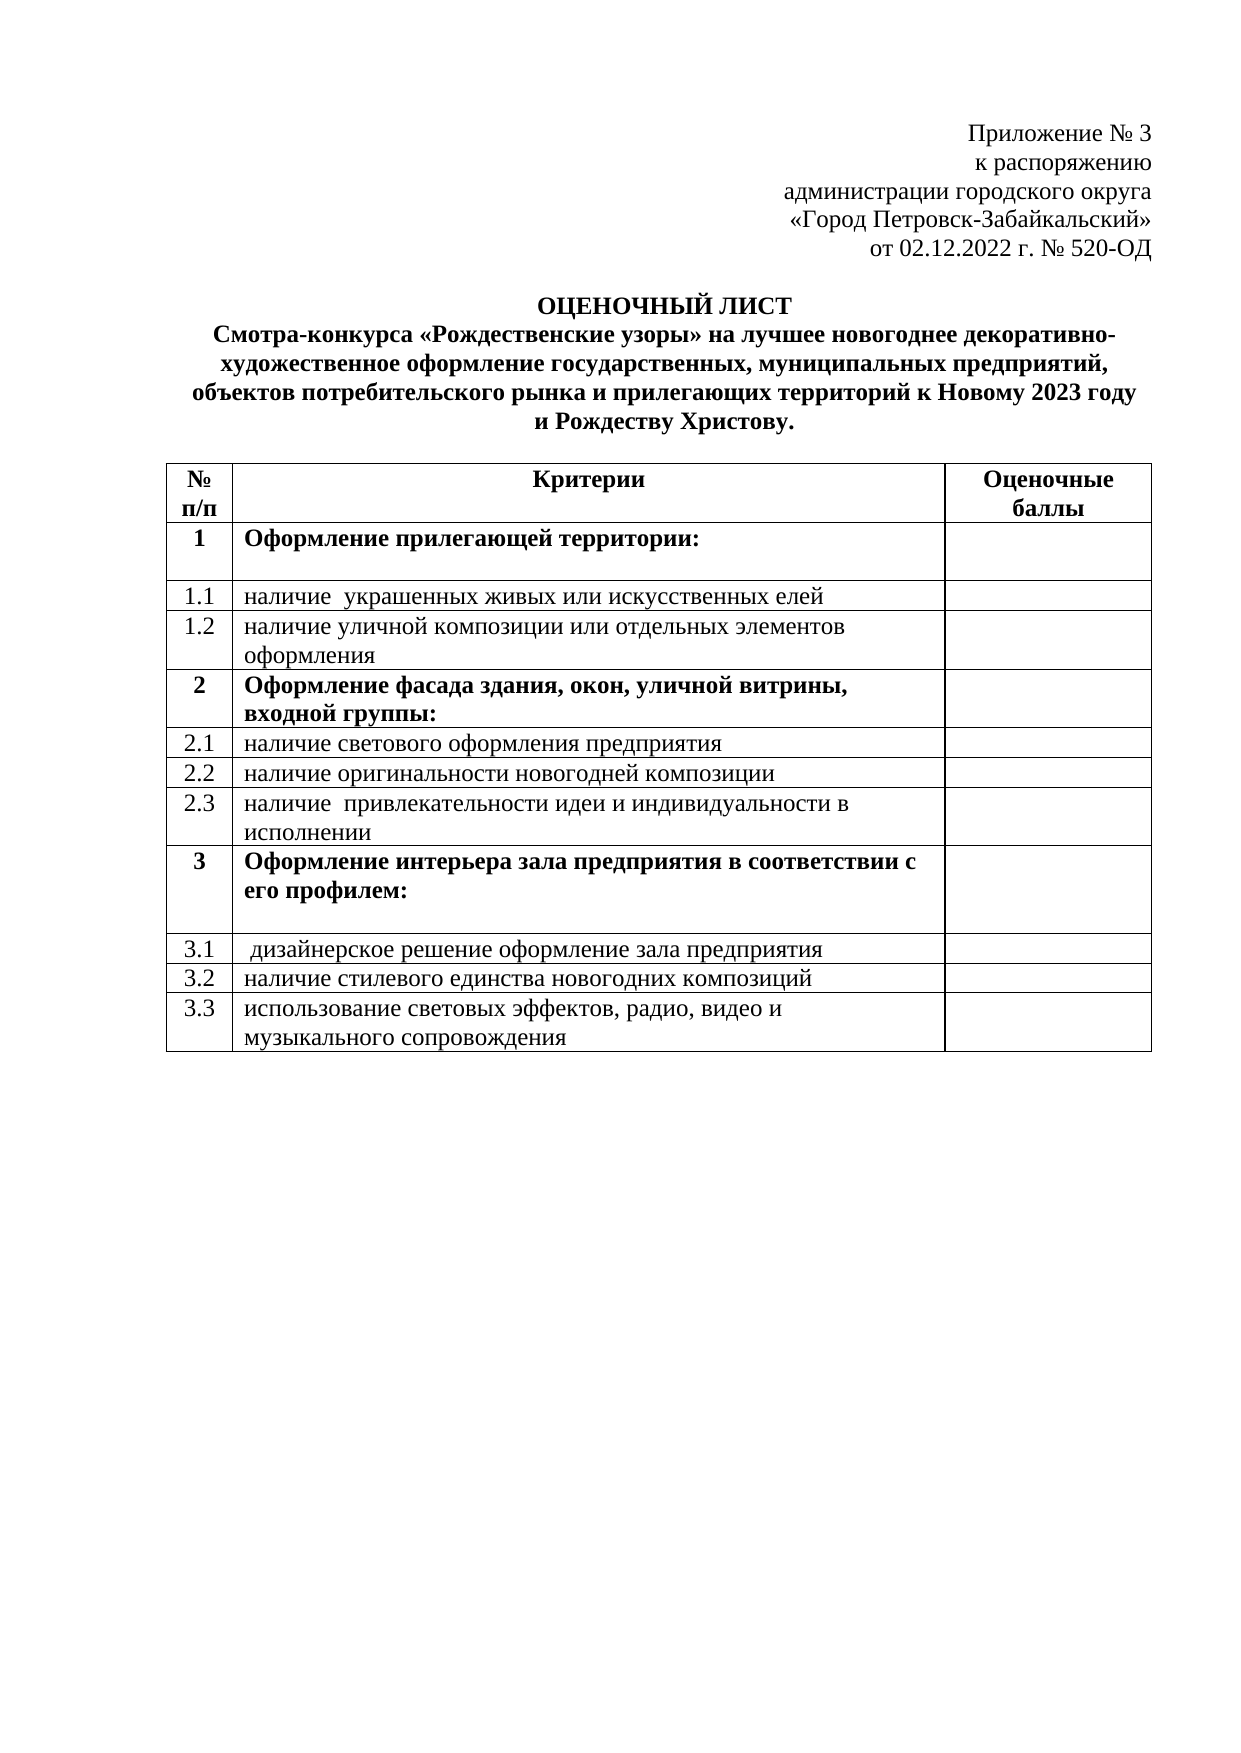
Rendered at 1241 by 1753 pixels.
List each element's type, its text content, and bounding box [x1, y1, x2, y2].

text ОЦЕНОЧНЫЙ ЛИСТ [177, 291, 1152, 319]
table_header Критерии [233, 464, 944, 522]
table_cell 1.1 [167, 581, 232, 610]
table_cell 3.3 [167, 993, 232, 1051]
table_cell наличие оригинальности новогодней композиции [233, 758, 944, 787]
text администрации городского округа [177, 176, 1152, 204]
text к распоряжению [177, 147, 1152, 176]
table_cell наличие привлекательности идеи и индивидуальности в исполнении [233, 788, 944, 845]
table_cell 2.1 [167, 728, 232, 757]
table_cell [946, 523, 1151, 580]
table_cell наличие украшенных живых или искусственных елей [233, 581, 944, 610]
table_cell 2 [167, 670, 232, 727]
text Смотра-конкурса «Рождественские узоры» на лучшее новогоднее декоративно-художественное оформление государственных, муниципальных предприятий, объектов потребительского рынка и прилегающих территорий к Новому 2023 году [177, 319, 1152, 406]
table_cell 2.2 [167, 758, 232, 787]
table_cell [946, 611, 1151, 669]
table_cell 1.2 [167, 611, 232, 669]
table_cell 1 [167, 523, 232, 580]
table_cell Оформление прилегающей территории: [233, 523, 944, 580]
table_cell наличие стилевого единства новогодних композиций [233, 964, 944, 992]
table_cell [946, 788, 1151, 845]
table_cell [946, 670, 1151, 727]
table_cell [946, 581, 1151, 610]
table_cell дизайнерское решение оформление зала предприятия [233, 934, 944, 962]
table_cell 3.1 [167, 934, 232, 962]
table_cell 3.2 [167, 964, 232, 992]
table_cell [946, 758, 1151, 787]
table_cell 3 [167, 846, 232, 933]
table_cell использование световых эффектов, радио, видео и музыкального сопровождения [233, 993, 944, 1051]
text и Рождеству Христову. [177, 406, 1152, 434]
table_cell [946, 728, 1151, 757]
table_cell Оформление фасада здания, окон, уличной витрины, входной группы: [233, 670, 944, 727]
table_cell [946, 993, 1151, 1051]
table_cell [946, 964, 1151, 992]
table_cell наличие светового оформления предприятия [233, 728, 944, 757]
text от 02.12.2022 г. № 520-ОД [177, 233, 1152, 262]
text Приложение № 3 [177, 118, 1152, 147]
table_header Оценочные баллы [946, 464, 1151, 522]
table_cell [946, 934, 1151, 962]
table_cell наличие уличной композиции или отдельных элементов оформления [233, 611, 944, 669]
text «Город Петровск-Забайкальский» [177, 204, 1152, 233]
table_cell Оформление интерьера зала предприятия в соответствии с его профилем: [233, 846, 944, 933]
table_header № п/п [167, 464, 232, 522]
table_cell 2.3 [167, 788, 232, 845]
table_cell [946, 846, 1151, 933]
